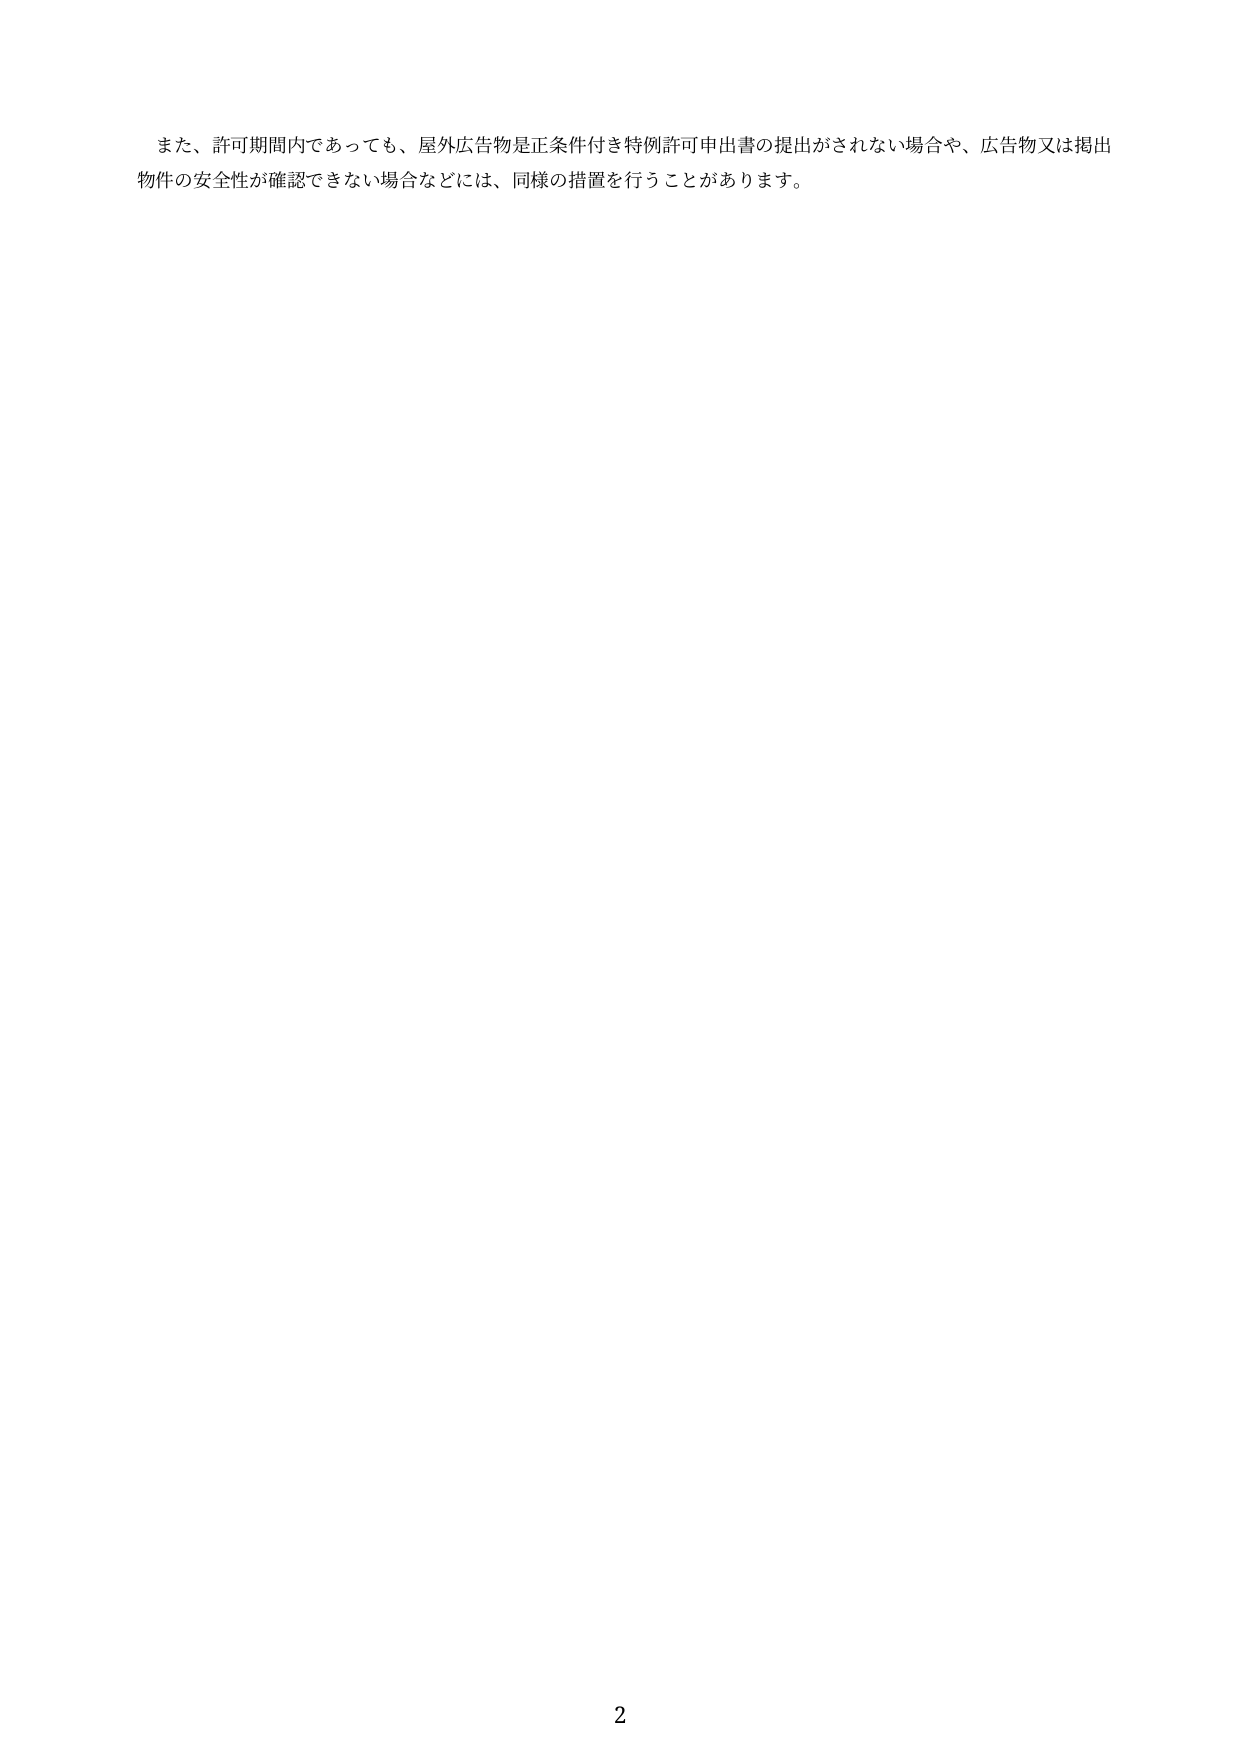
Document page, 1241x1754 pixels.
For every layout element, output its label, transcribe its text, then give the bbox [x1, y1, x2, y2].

text また、許可期間内であっても、屋外広告物是正条件付き特例許可申出書の提出がされない場合や、広告物又は掲出物件の安全性が確認できない場合などには、同様の措置を行うことがあります。 [118, 127, 1122, 196]
